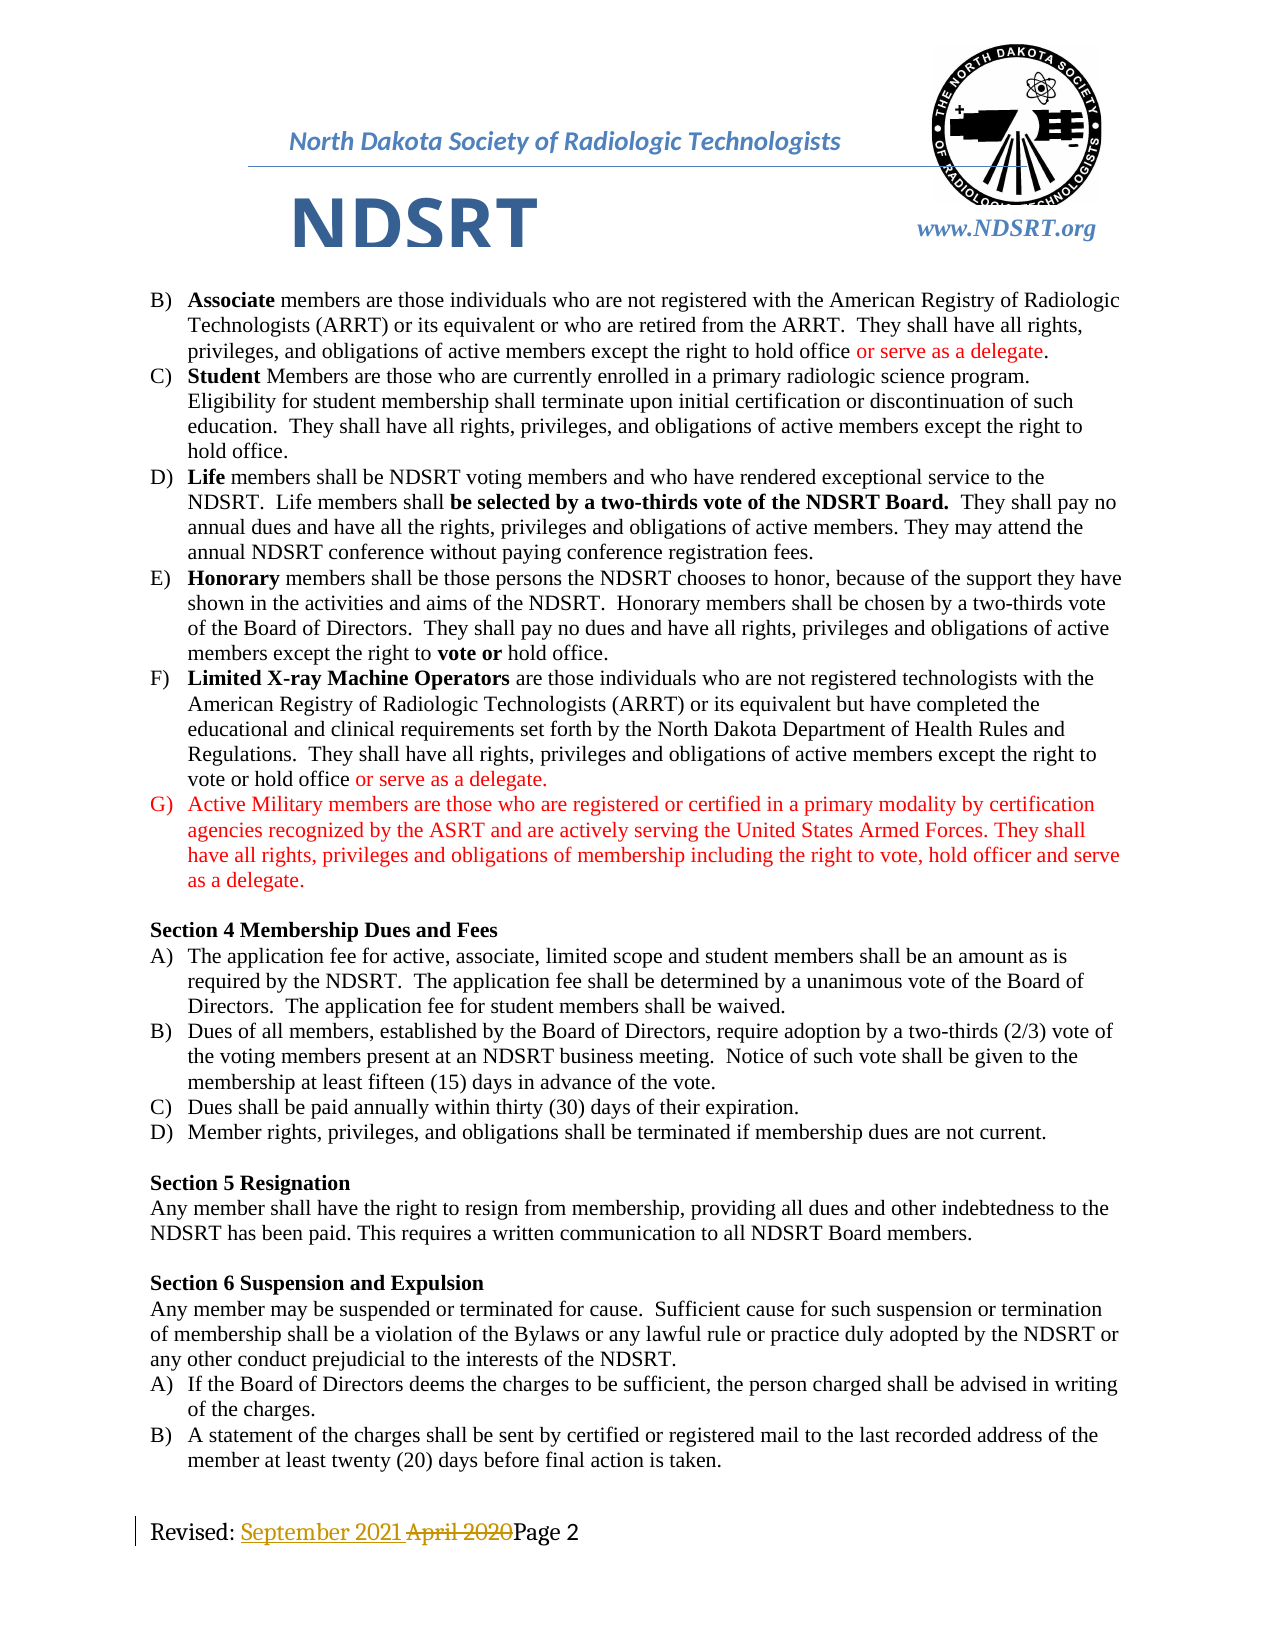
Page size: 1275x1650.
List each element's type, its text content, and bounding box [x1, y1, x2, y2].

list Dues of all members, established by the Board of Directors, require adoption by a two-thirds (2/3) vote of the voting members present at an NDSRT business meeting. Notice of such vote shall be given to the membership at least fifteen (15) days in advance of the vote. [150, 1018, 1125, 1094]
text Section 4 Membership Dues and Fees [150, 917, 1125, 943]
list Life members shall be NDSRT voting members and who have rendered exceptional service to the NDSRT. Life members shall be selected by a two-thirds vote of the NDSRT Board. They shall pay no annual dues and have all the rights, privileges and obligations of active members. They may attend the annual NDSRT conference without paying conference registration fees. [150, 464, 1125, 564]
text Any member may be suspended or terminated for cause. Sufficient cause for such suspension or termination of membership shall be a violation of the Bylaws or any lawful rule or practice duly adopted by the NDSRT or any other conduct prejudicial to the interests of the NDSRT. [150, 1296, 1125, 1371]
list Member rights, privileges, and obligations shall be terminated if membership dues are not current. [150, 1119, 1125, 1144]
text Section 5 Resignation [150, 1169, 1125, 1195]
list Honorary members shall be those persons the NDSRT chooses to honor, because of the support they have shown in the activities and aims of the NDSRT. Honorary members shall be chosen by a two-thirds vote of the Board of Directors. They shall pay no dues and have all rights, privileges and obligations of active members except the right to vote or hold office. [150, 564, 1125, 665]
text Any member shall have the right to resign from membership, providing all dues and other indebtedness to the NDSRT has been paid. This requires a written communication to all NDSRT Board members. [150, 1195, 1125, 1245]
list Student Members are those who are currently enrolled in a primary radiologic science program. Eligibility for student membership shall terminate upon initial certification or discontinuation of such education. They shall have all rights, privileges, and obligations of active members except the right to hold office. [150, 363, 1125, 464]
list If the Board of Directors deems the charges to be sufficient, the person charged shall be advised in writing of the charges. [150, 1371, 1125, 1422]
list The application fee for active, associate, limited scope and student members shall be an amount as is required by the NDSRT. The application fee shall be determined by a unanimous vote of the Board of Directors. The application fee for student members shall be waived. [150, 943, 1125, 1018]
text Section 6 Suspension and Expulsion [150, 1270, 1125, 1296]
list A statement of the charges shall be sent by certified or registered mail to the last recorded address of the member at least twenty (20) days before final action is taken. [150, 1422, 1125, 1472]
list Active Military members are those who are registered or certified in a primary modality by certification agencies recognized by the ASRT and are actively serving the United States Armed Forces. They shall have all rights, privileges and obligations of membership including the right to vote, hold officer and serve as a delegate. [150, 791, 1125, 892]
picture [931, 44, 1102, 205]
list Associate members are those individuals who are not registered with the American Registry of Radiologic Technologists (ARRT) or its equivalent or who are retired from the ARRT. They shall have all rights, privileges, and obligations of active members except the right to hold office or serve as a delegate. [150, 287, 1125, 363]
list Limited X-ray Machine Operators are those individuals who are not registered technologists with the American Registry of Radiologic Technologists (ARRT) or its equivalent but have completed the educational and clinical requirements set forth by the North Dakota Department of Health Rules and Regulations. They shall have all rights, privileges and obligations of active members except the right to vote or hold office or serve as a delegate. [150, 665, 1125, 791]
list Dues shall be paid annually within thirty (30) days of their expiration. [150, 1094, 1125, 1119]
